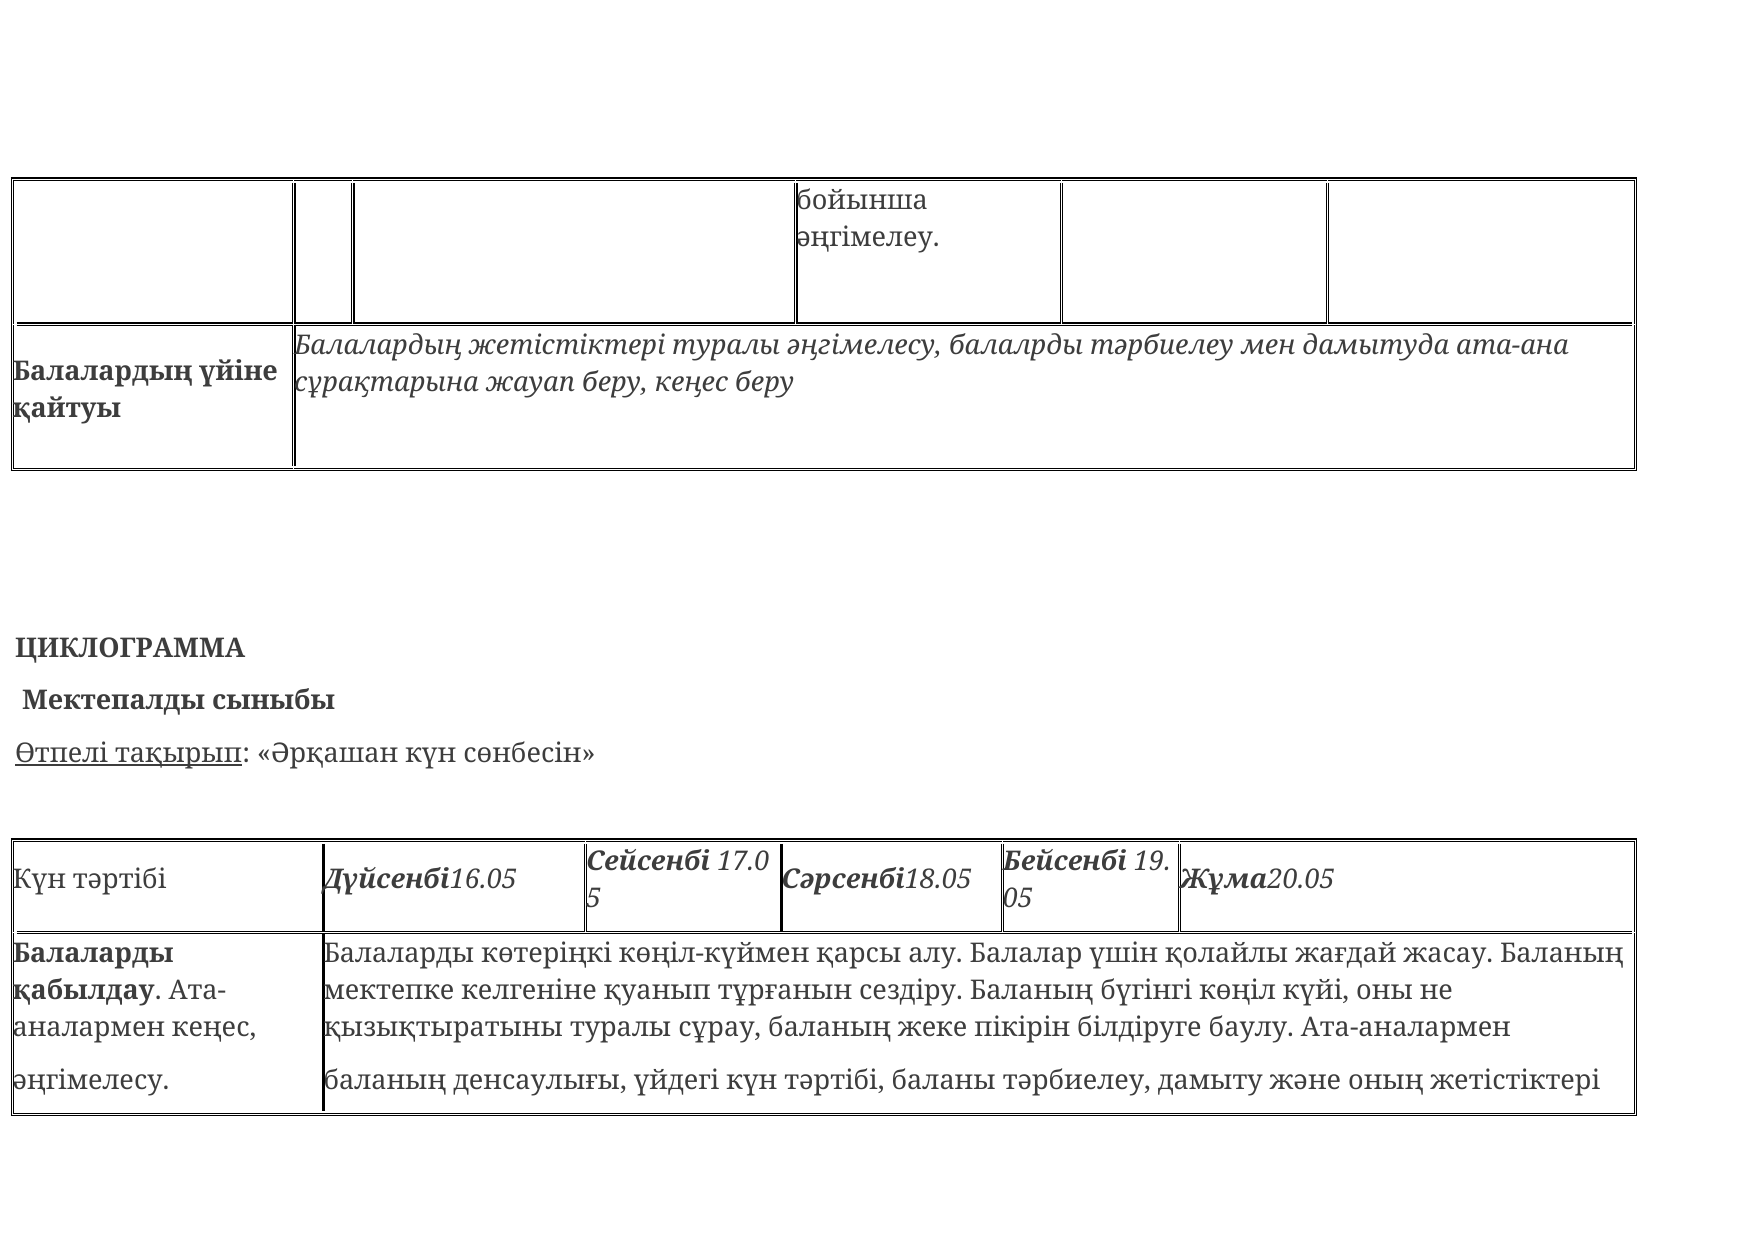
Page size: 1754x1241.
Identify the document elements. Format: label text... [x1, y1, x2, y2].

table_header Күн тәртібі [14, 842, 323, 931]
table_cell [353, 179, 796, 322]
table_header Бейсенбі 19.05 [1003, 842, 1179, 931]
text Өтпелі тақырып: «Әрқашан күн сөнбесін» [15, 733, 1636, 770]
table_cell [13, 931, 323, 1113]
table_cell Балалардың үйіне қайтуы [14, 322, 294, 467]
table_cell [1328, 181, 1634, 322]
text ЦИКЛОГРАММА [15, 628, 1636, 665]
table_cell Балалардың жетістіктері туралы әңгімелесу, балалрды тәрбиелеу мен дамытуда ата-ана сұрақтарына жауап беру, кеңес беру [294, 322, 1634, 467]
table_header Сейсенбі 17.05 [586, 842, 781, 931]
table_cell [294, 179, 353, 322]
table_header Дүйсенбі16.05 [323, 842, 586, 931]
text Мектепалды сыныбы [15, 681, 1636, 717]
table_header Сәрсенбі18.05 [781, 842, 1003, 931]
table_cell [323, 931, 1635, 1113]
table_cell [796, 181, 1062, 322]
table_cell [1062, 181, 1327, 322]
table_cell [14, 179, 294, 322]
table_header Жұма20.05 [1180, 842, 1634, 931]
